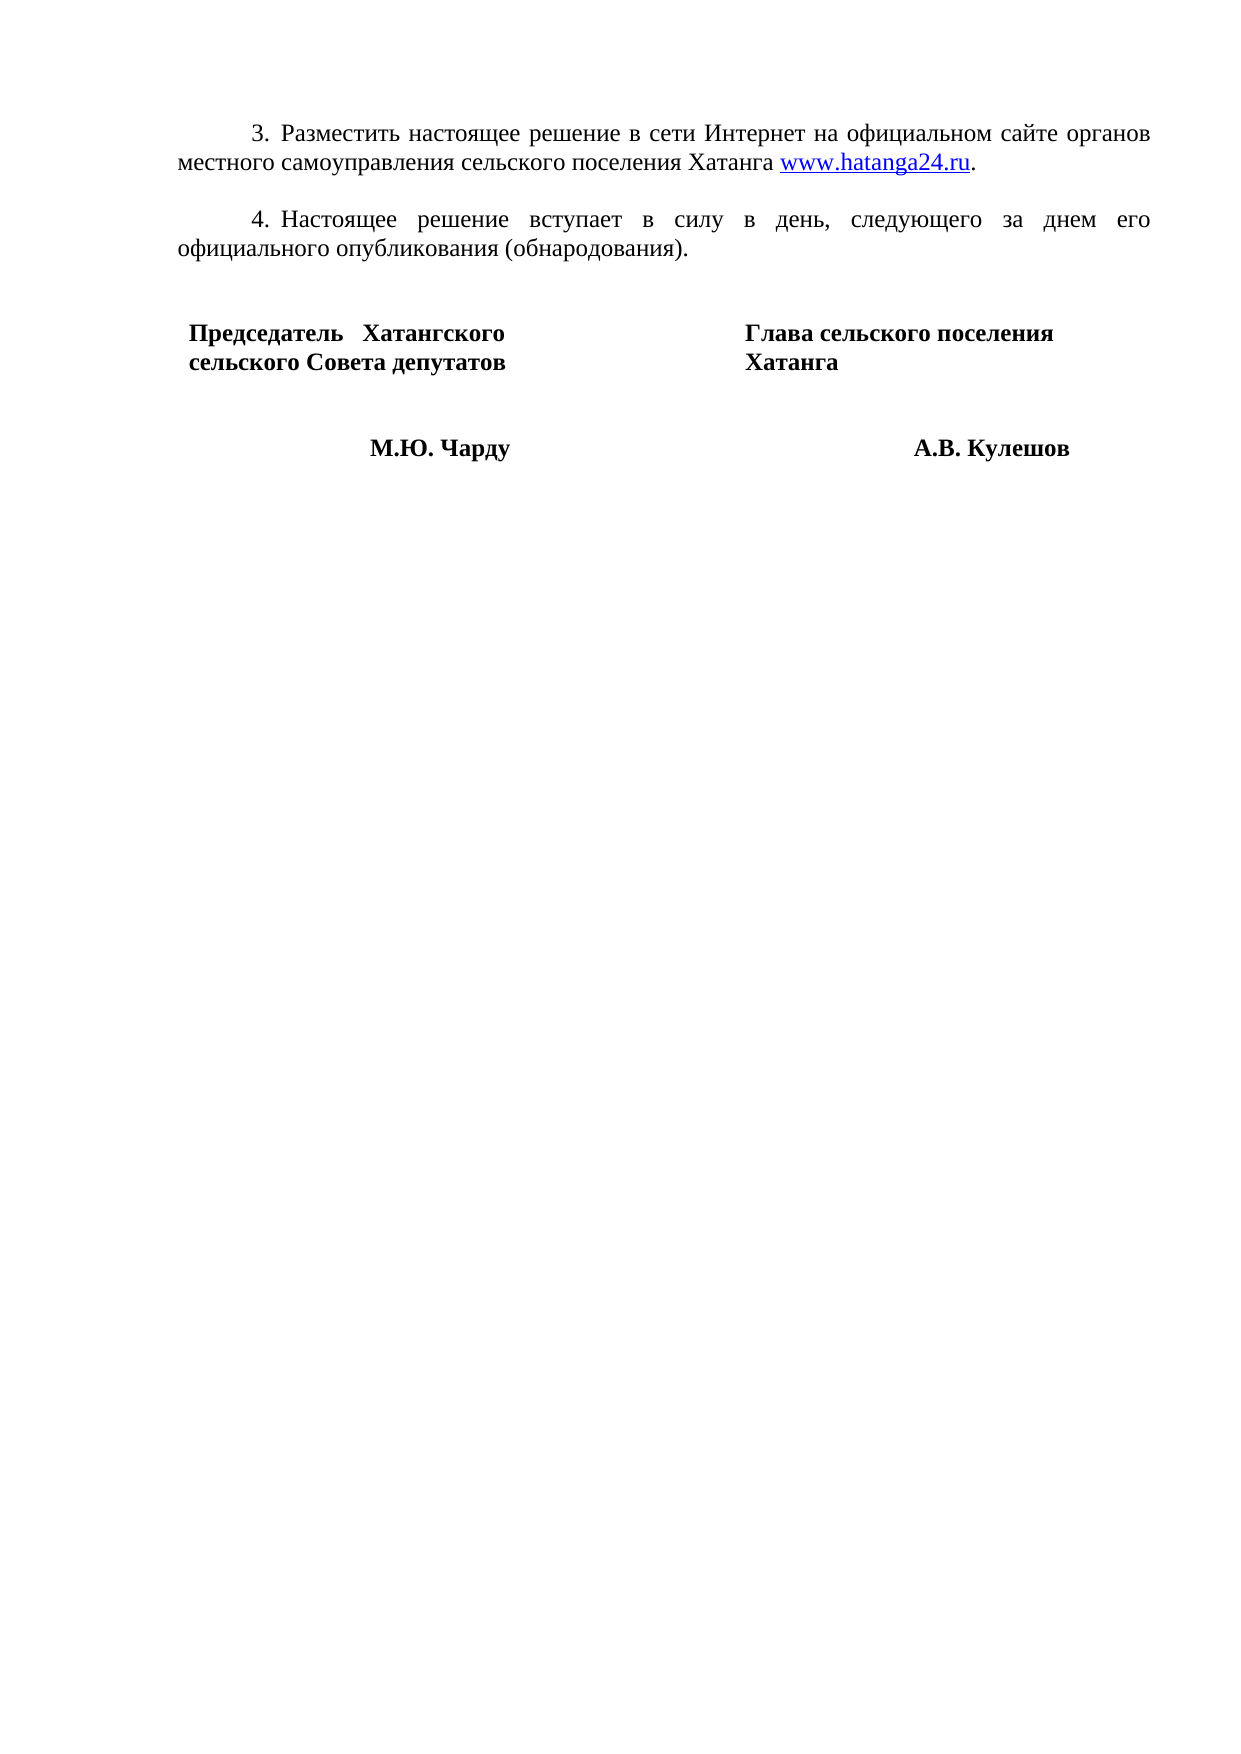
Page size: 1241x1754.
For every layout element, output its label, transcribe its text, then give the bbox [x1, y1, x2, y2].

list Разместить настоящее решение в сети Интернет на официальном сайте органов местного самоуправления сельского поселения Хатанга www.hatanga24.ru. [177, 118, 1152, 176]
table_header Глава сельского поселения Хатанга А.В. Кулешов [665, 318, 1152, 462]
list Настоящее решение вступает в силу в день, следующего за днем его официального опубликования (обнародования). [177, 204, 1152, 262]
table_header Председатель Хатангского сельского Совета депутатов М.Ю. Чарду [177, 318, 665, 462]
